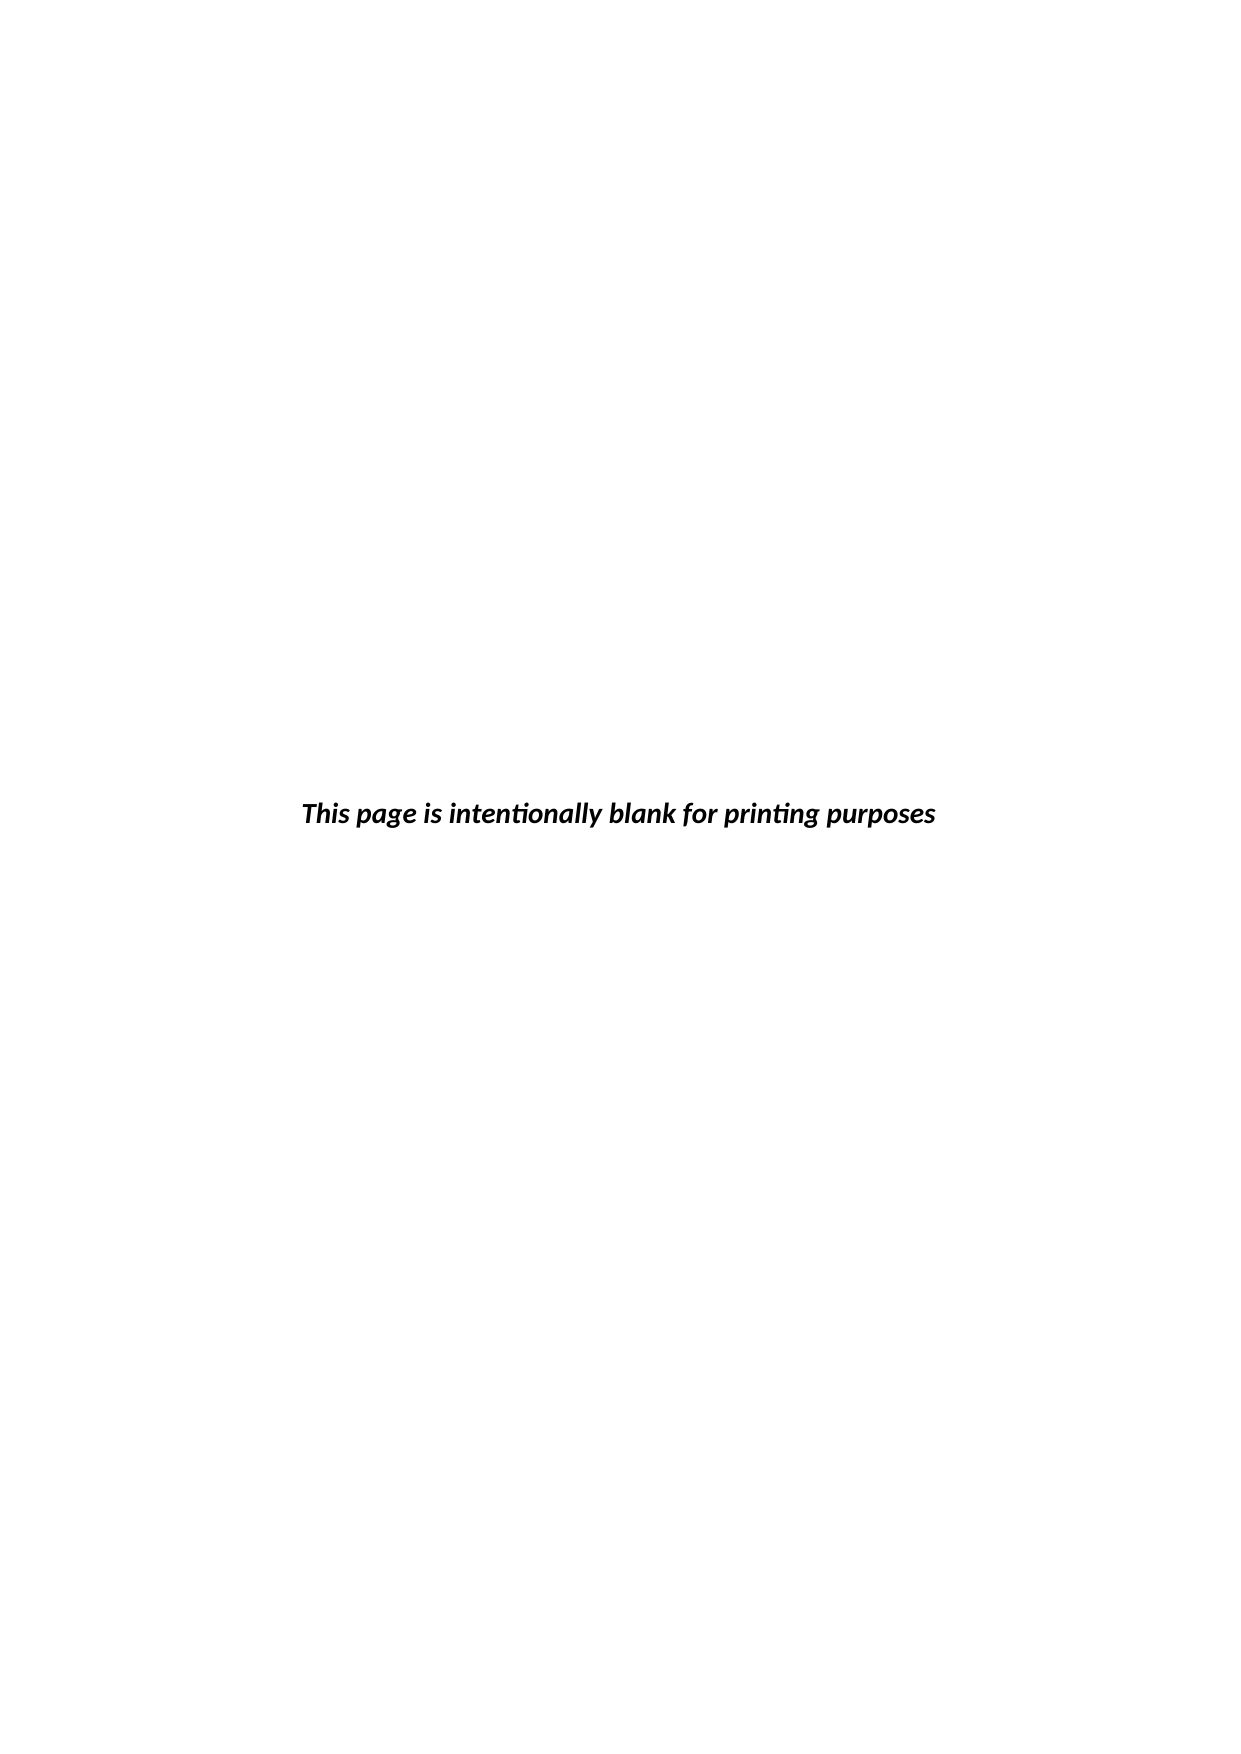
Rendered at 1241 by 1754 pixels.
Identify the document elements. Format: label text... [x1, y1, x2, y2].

text This page is intentionally blank for printing purposes [118, 795, 1122, 831]
